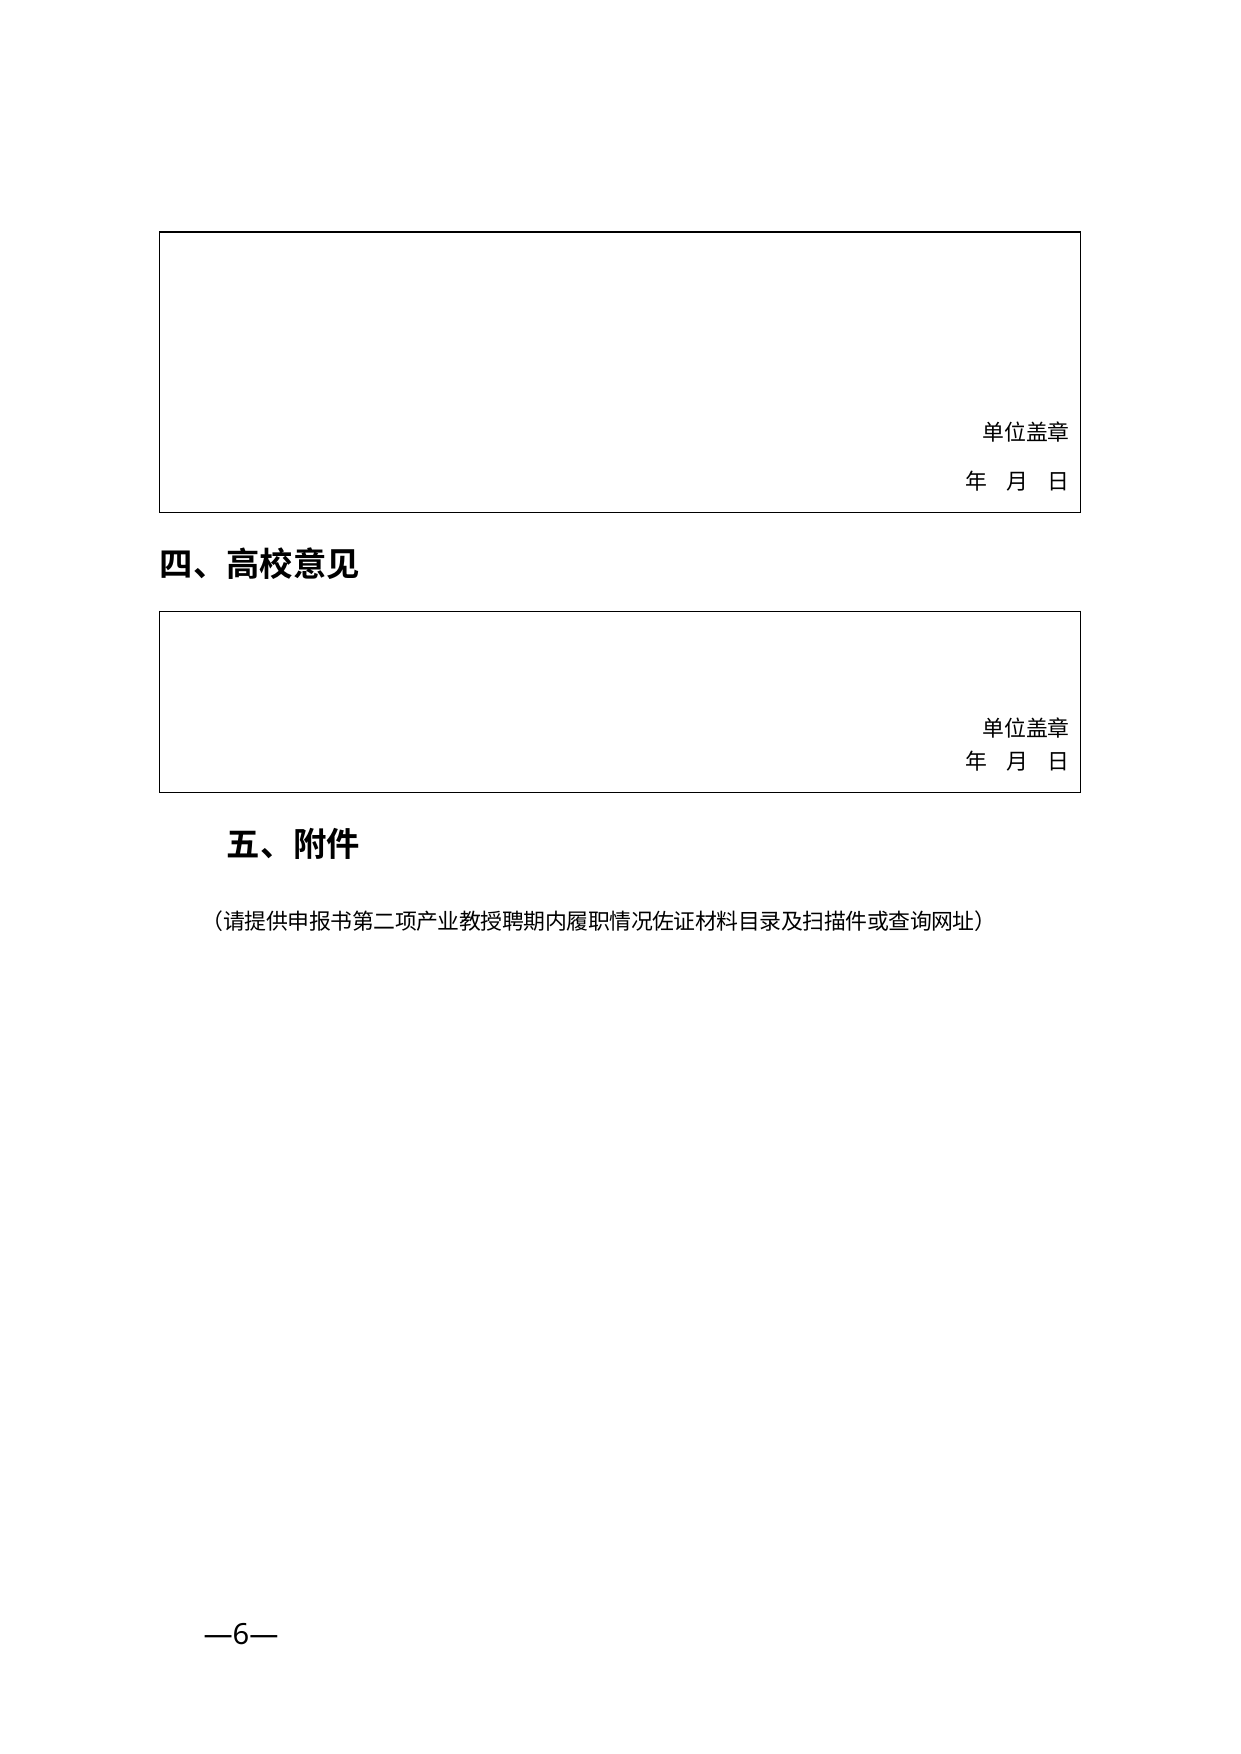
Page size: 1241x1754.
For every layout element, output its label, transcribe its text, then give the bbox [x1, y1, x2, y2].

text 四、高校意见 [159, 529, 1081, 594]
text （请提供申报书第二项产业教授聘期内履职情况佐证材料目录及扫描件或查询网址） [159, 903, 1081, 936]
table_header 单位盖章 年 月 日 [160, 612, 1080, 792]
text 五、附件 [159, 809, 1081, 874]
table_header 单位盖章 年 月 日 [160, 233, 1080, 512]
